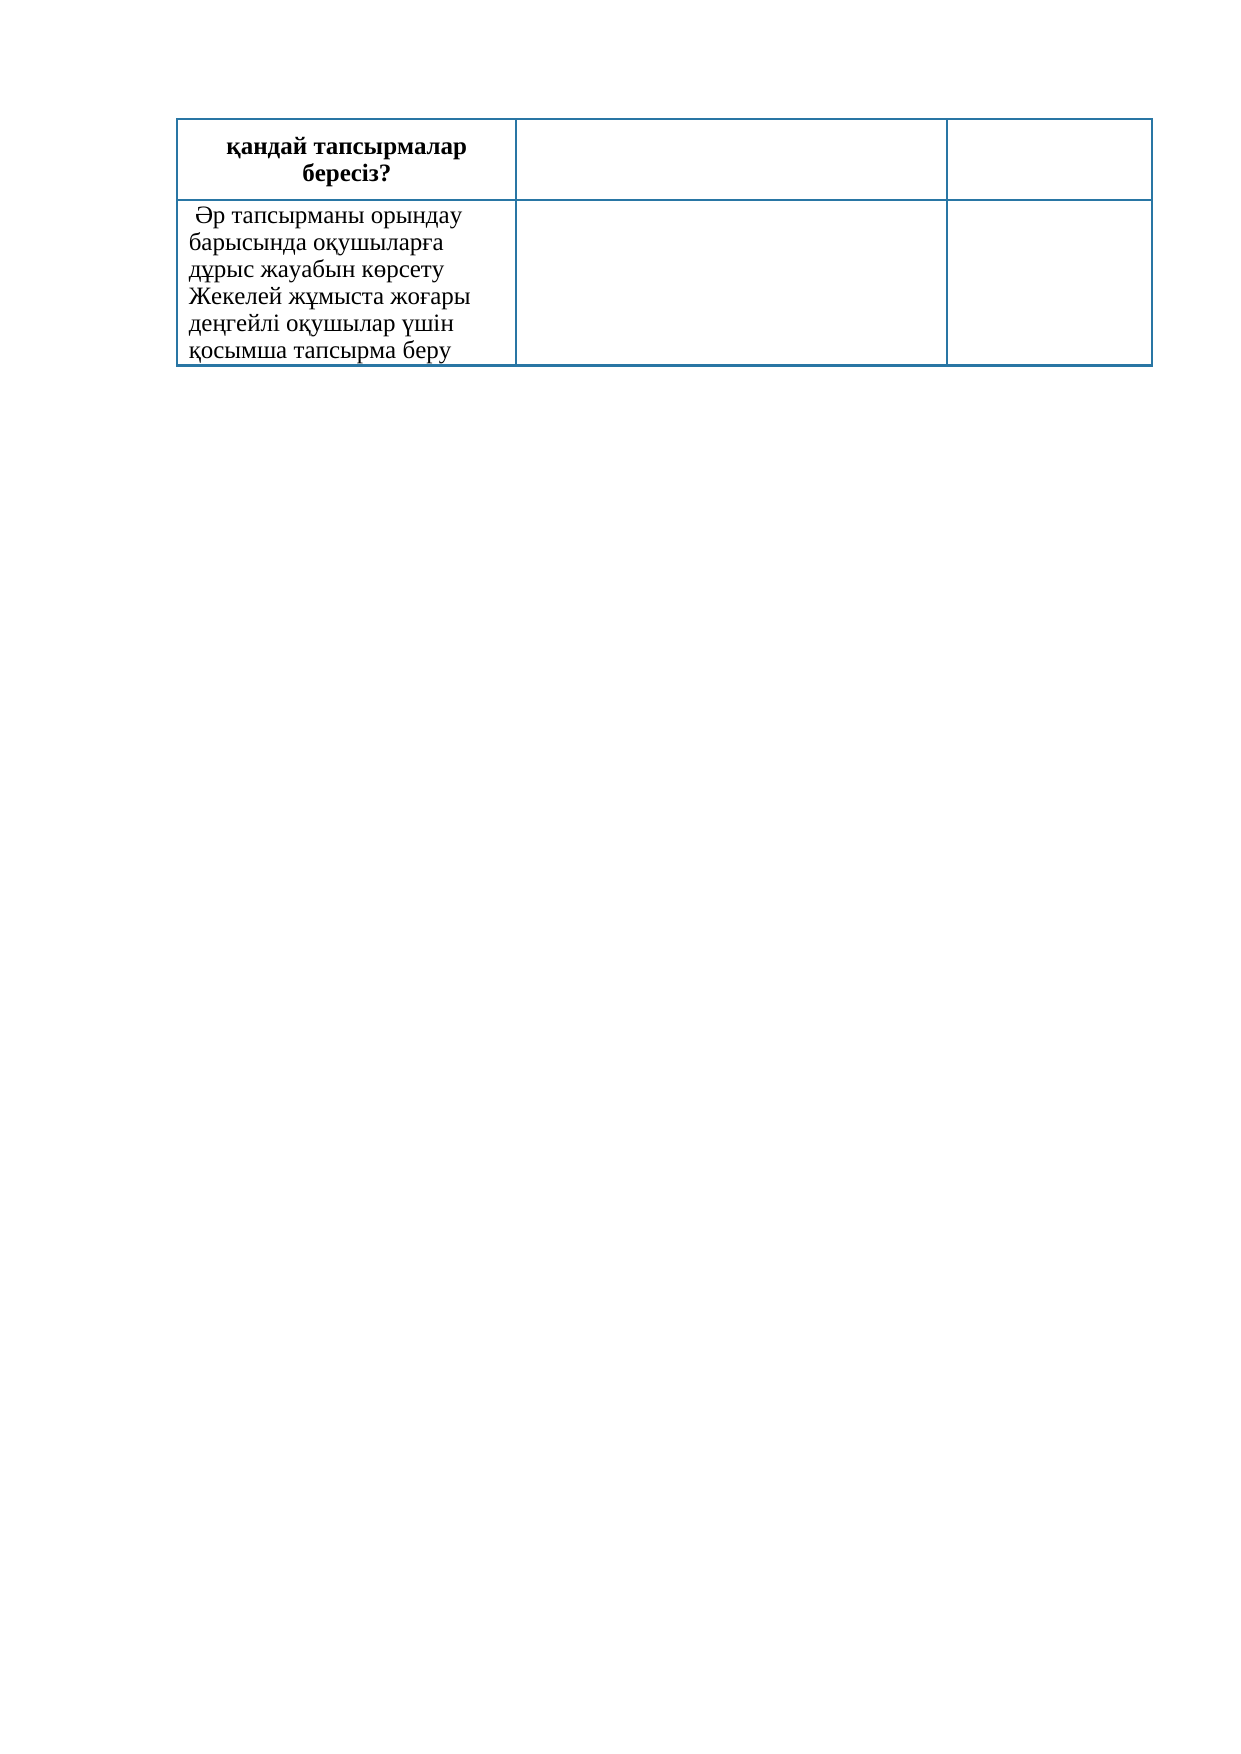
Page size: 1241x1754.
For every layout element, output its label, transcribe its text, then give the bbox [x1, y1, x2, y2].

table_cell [178, 120, 515, 199]
table_cell Әр тапсырманы орындау барысында оқушыларға дұрыс жауабын көрсету Жекелей жұмыста жоғары деңгейлі оқушылар үшін қосымша тапсырма беру [178, 201, 515, 364]
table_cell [517, 120, 946, 199]
table_cell [948, 201, 1151, 364]
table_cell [948, 120, 1151, 199]
table_cell [517, 201, 946, 364]
